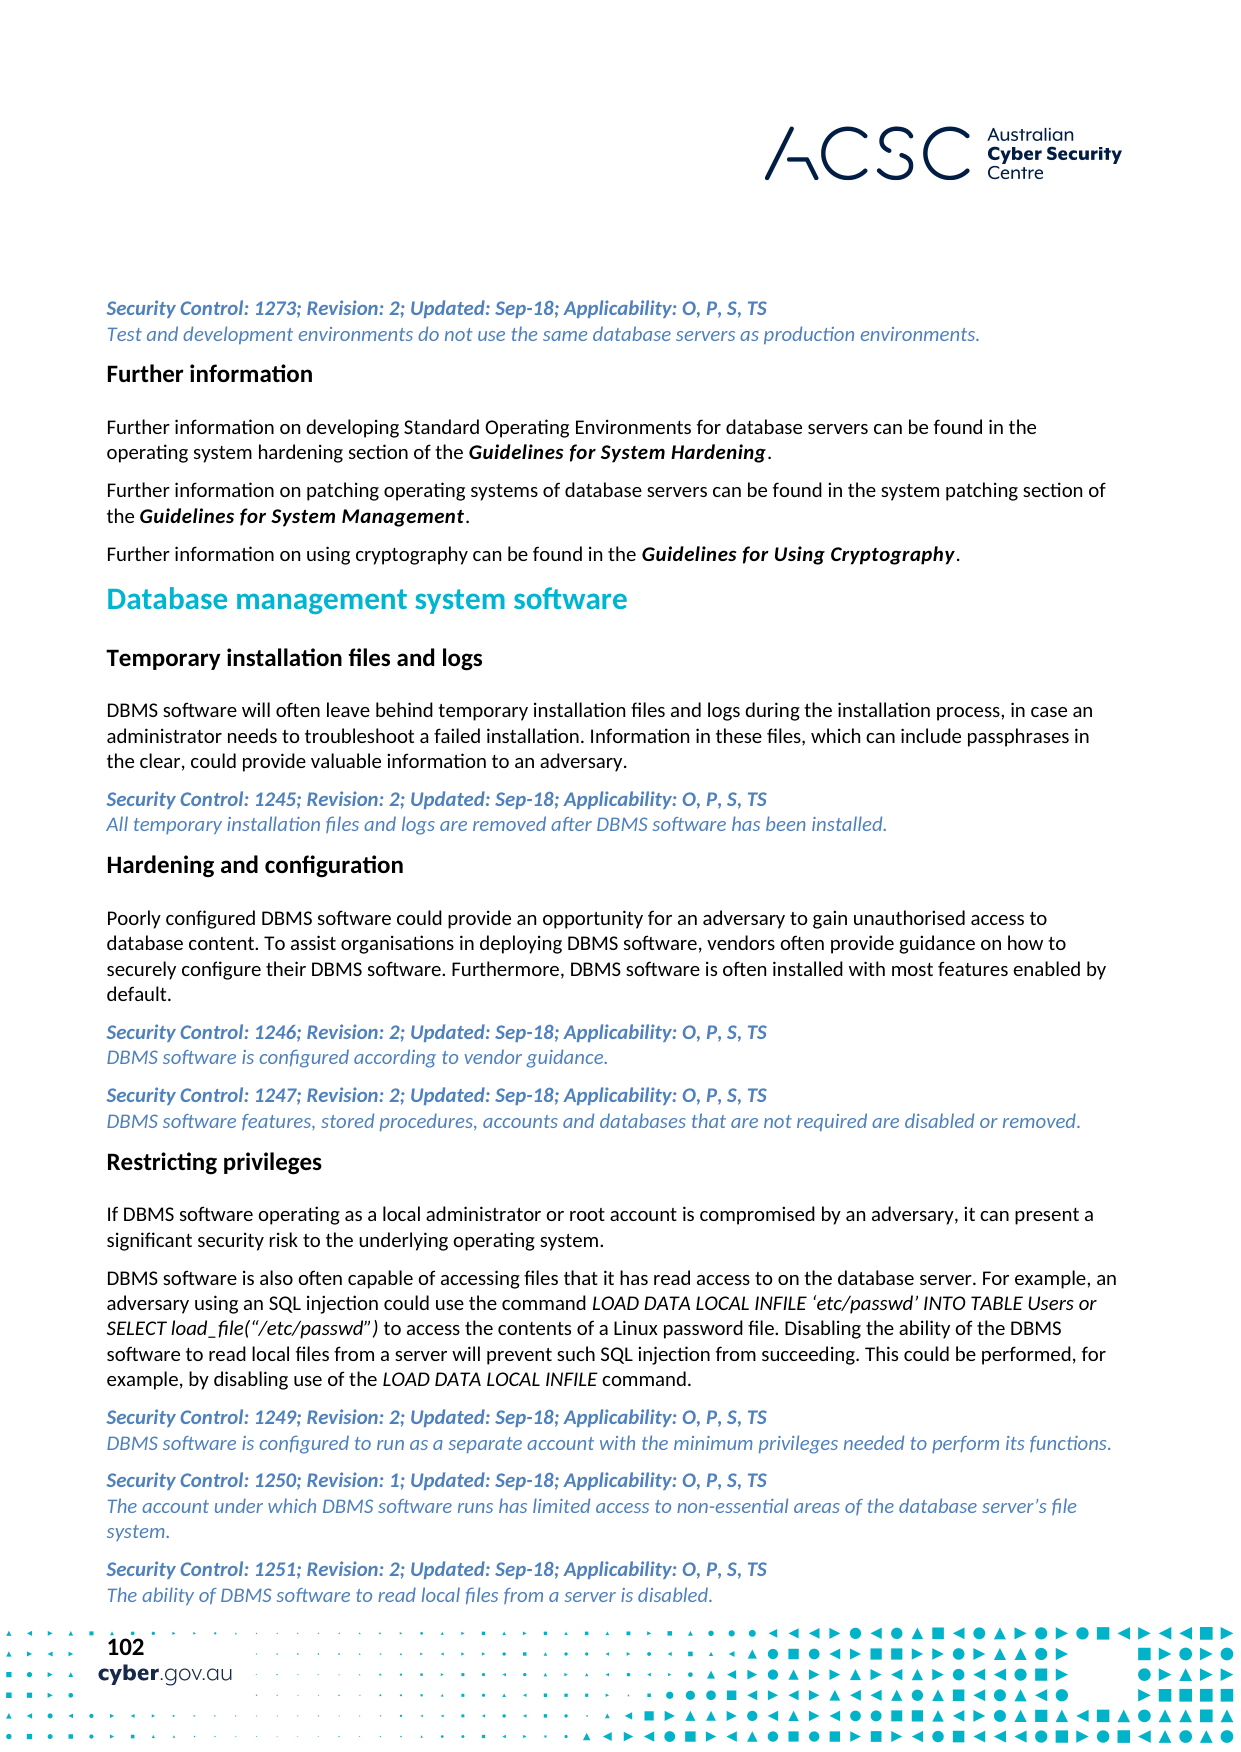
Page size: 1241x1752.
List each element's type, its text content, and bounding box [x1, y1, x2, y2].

picture [0, 1624, 1237, 1747]
text DBMS software is also often capable of accessing files that it has read access to on the database server. For example, an adversary using an SQL injection could use the command LOAD DATA LOCAL INFILE ‘etc/passwd’ INTO TABLE Users or SELECT load_file(“/etc/passwd”) to access the contents of a Linux password file. Disabling the ability of the DBMS software to read local files from a server will prevent such SQL injection from succeeding. This could be performed, for example, by disabling use of the LOAD DATA LOCAL INFILE command. [106, 1265, 1122, 1392]
picture [0, 0, 1240, 317]
subtitle Security Control: 1273; Revision: 2; Updated: Sep-18; Applicability: O, P, S, TS [106, 295, 1122, 321]
subtitle Security Control: 1250; Revision: 1; Updated: Sep-18; Applicability: O, P, S, TS [106, 1468, 1122, 1493]
subtitle Database management system software [106, 579, 1122, 617]
text All temporary installation files and logs are removed after DBMS software has been installed. [106, 812, 1122, 837]
text Further information on developing Standard Operating Environments for database servers can be found in the operating system hardening section of the Guidelines for System Hardening. [106, 414, 1122, 465]
subtitle Security Control: 1247; Revision: 2; Updated: Sep-18; Applicability: O, P, S, TS [106, 1082, 1122, 1108]
text DBMS software is configured according to vendor guidance. [106, 1044, 1122, 1070]
text The ability of DBMS software to read local files from a server is disabled. [106, 1582, 1122, 1607]
text DBMS software features, stored procedures, accounts and databases that are not required are disabled or removed. [106, 1108, 1122, 1133]
text Poorly configured DBMS software could provide an opportunity for an adversary to gain unauthorised access to database content. To assist organisations in deploying DBMS software, vendors often provide guidance on how to securely configure their DBMS software. Furthermore, DBMS software is often installed with most features enabled by default. [106, 905, 1122, 1007]
subtitle Restricting privileges [106, 1146, 1122, 1176]
text Further information on patching operating systems of database servers can be found in the system patching section of the Guidelines for System Management. [106, 477, 1122, 528]
text If DBMS software operating as a local administrator or root account is compromised by an adversary, it can present a significant security risk to the underlying operating system. [106, 1201, 1122, 1252]
text Test and development environments do not use the same database servers as production environments. [106, 321, 1122, 346]
subtitle Further information [106, 359, 1122, 389]
subtitle Security Control: 1249; Revision: 2; Updated: Sep-18; Applicability: O, P, S, TS [106, 1404, 1122, 1430]
subtitle Temporary installation files and logs [106, 642, 1122, 672]
subtitle Hardening and configuration [106, 849, 1122, 880]
text Further information on using cryptography can be found in the Guidelines for Using Cryptography. [106, 541, 1122, 566]
subtitle Security Control: 1245; Revision: 2; Updated: Sep-18; Applicability: O, P, S, TS [106, 786, 1122, 812]
subtitle Security Control: 1246; Revision: 2; Updated: Sep-18; Applicability: O, P, S, TS [106, 1019, 1122, 1044]
text The account under which DBMS software runs has limited access to non-essential areas of the database server’s file system. [106, 1493, 1122, 1544]
text DBMS software will often leave behind temporary installation files and logs during the installation process, in case an administrator needs to troubleshoot a failed installation. Information in these files, which can include passphrases in the clear, could provide valuable information to an adversary. [106, 697, 1122, 774]
subtitle Security Control: 1251; Revision: 2; Updated: Sep-18; Applicability: O, P, S, TS [106, 1556, 1122, 1582]
text DBMS software is configured to run as a separate account with the minimum privileges needed to perform its functions. [106, 1430, 1122, 1455]
